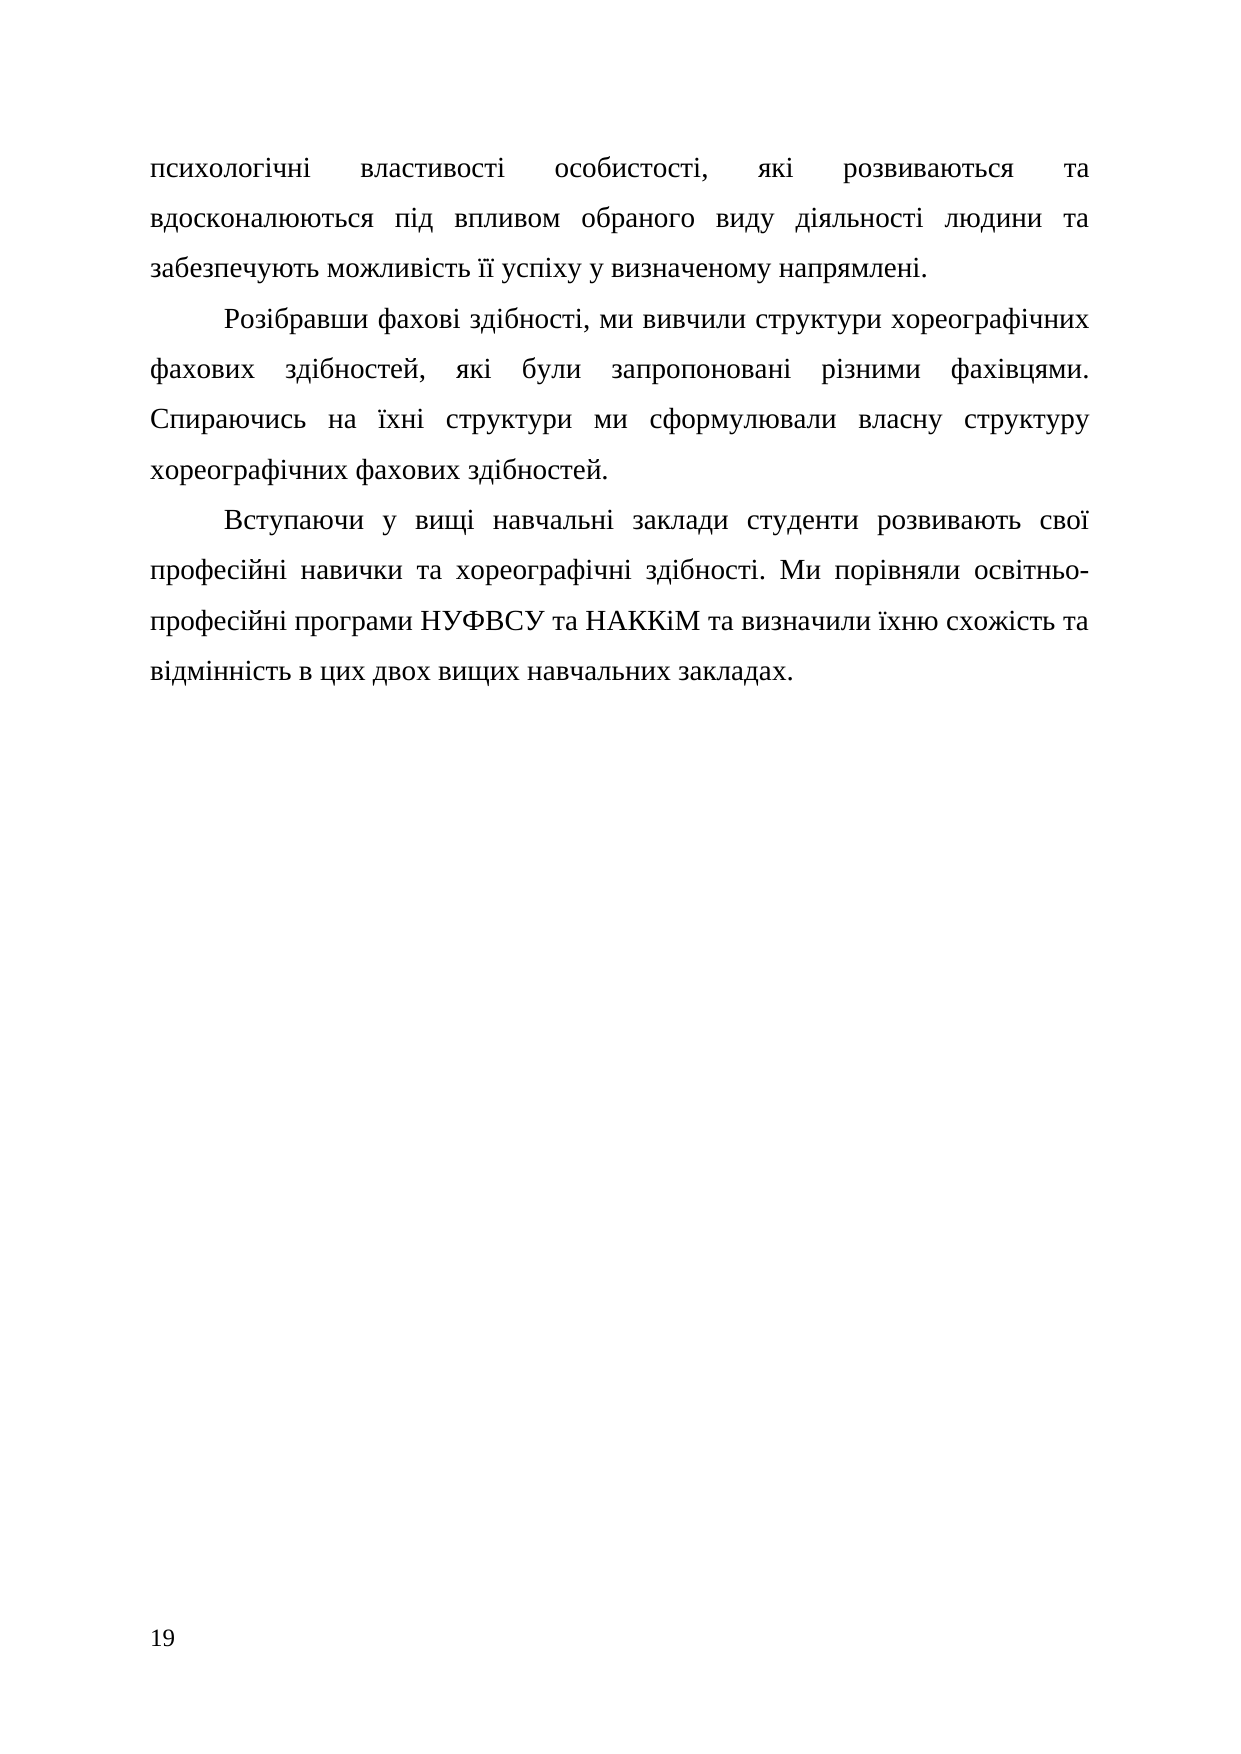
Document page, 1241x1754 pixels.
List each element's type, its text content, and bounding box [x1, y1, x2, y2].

text Вступаючи у вищі навчальні заклади студенти розвивають свої професійні навички та хореографічні здібності. Ми порівняли освітньо-професійні програми НУФВСУ та НАККіМ та визначили їхню схожість та відмінність в цих двох вищих навчальних закладах. [150, 502, 1090, 687]
text Розібравши фахові здібності, ми вивчили структури хореографічних фахових здібностей, які були запропоновані різними фахівцями. Спираючись на їхні структури ми сформулювали власну структуру хореографічних фахових здібностей. [150, 301, 1090, 485]
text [150, 150, 1090, 284]
